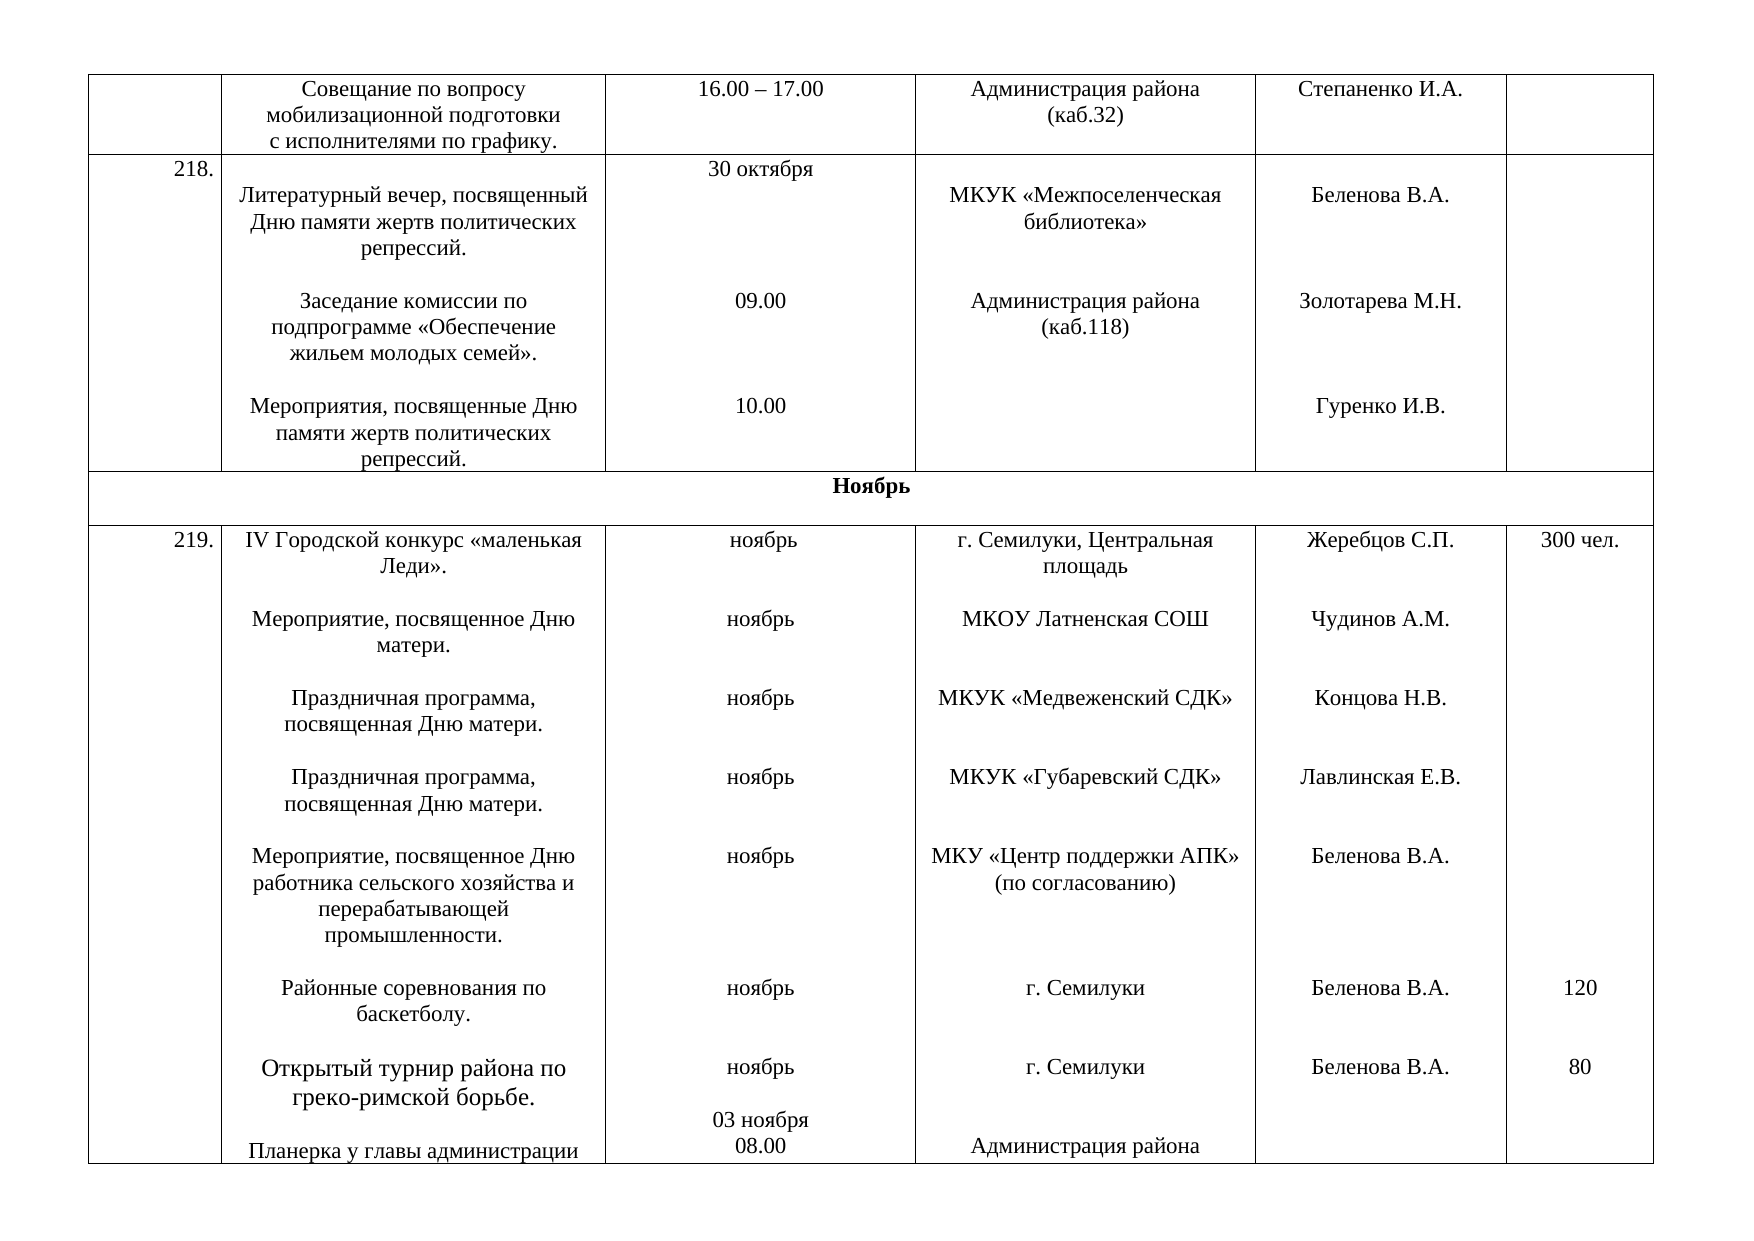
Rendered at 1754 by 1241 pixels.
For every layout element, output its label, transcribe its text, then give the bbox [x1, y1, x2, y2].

table_cell [89, 526, 221, 1163]
table_cell 300 чел. 120 80 [1507, 526, 1653, 1163]
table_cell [1256, 75, 1506, 154]
table_cell [89, 75, 221, 154]
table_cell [1256, 526, 1506, 1163]
table_cell Литературный вечер, посвященный Дню памяти жертв политических репрессий. Заседание комиссии по подпрограмме «Обеспечение жильем молодых семей». Мероприятия, посвященные Дню памяти жертв политических репрессий. [222, 155, 605, 471]
table_cell МКУК «Межпоселенческая библиотека» Администрация района (каб.118) [916, 155, 1255, 471]
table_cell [222, 75, 605, 154]
table_cell 30 октября 09.00 10.00 [606, 155, 915, 471]
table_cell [916, 75, 1255, 154]
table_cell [606, 75, 915, 154]
table_cell Беленова В.А. Золотарева М.Н. Гуренко И.В. [1256, 155, 1506, 471]
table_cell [916, 526, 1255, 1163]
table_cell [1507, 155, 1653, 471]
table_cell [606, 526, 915, 1163]
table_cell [222, 526, 605, 1163]
table_cell Ноябрь [89, 472, 1653, 525]
table_cell [1507, 75, 1653, 154]
table_cell [89, 155, 221, 471]
